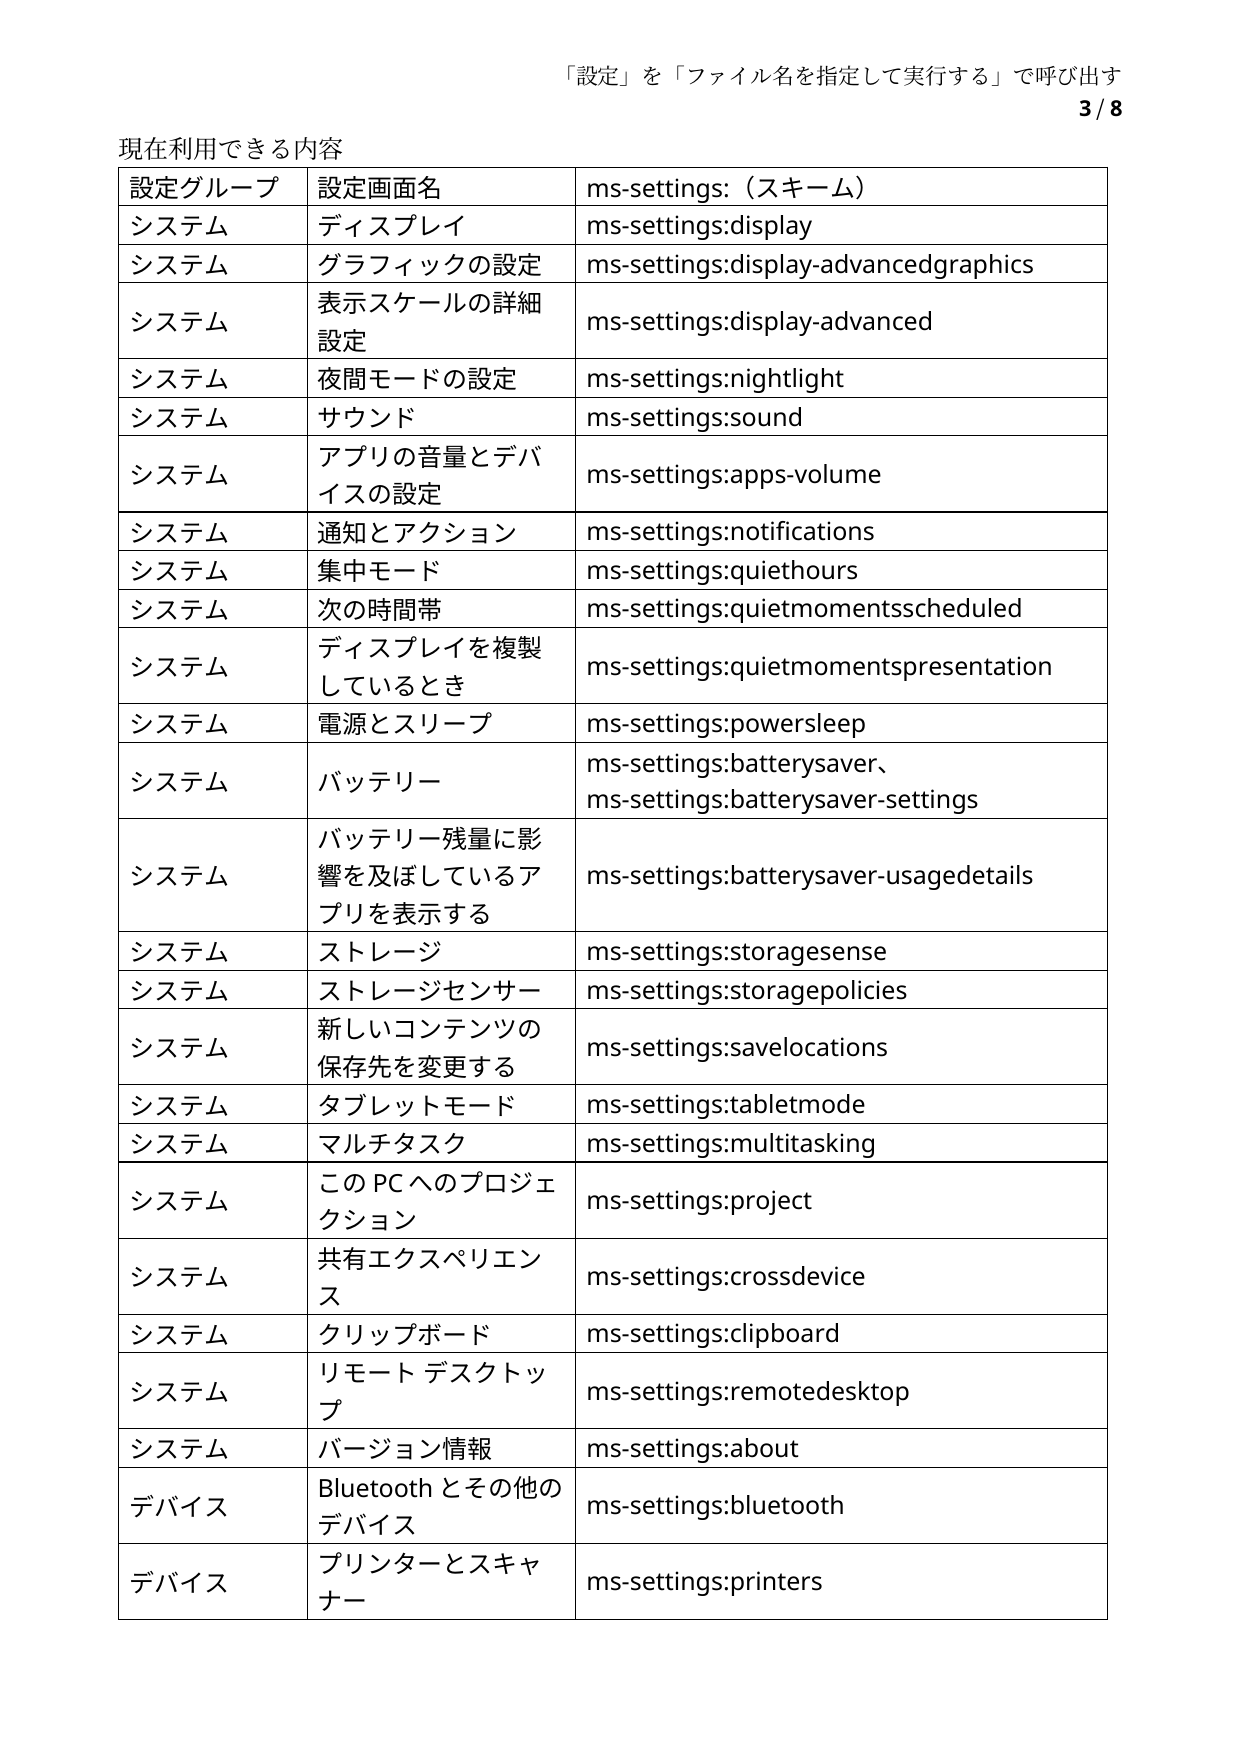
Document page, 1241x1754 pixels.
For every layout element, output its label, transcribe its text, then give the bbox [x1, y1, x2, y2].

table_cell 夜間モードの設定 [308, 359, 575, 397]
table_cell システム [119, 1239, 307, 1313]
table_cell このPCへのプロジェクション [308, 1163, 575, 1237]
table_cell ms-settings:display [576, 206, 1107, 244]
table_cell ms-settings:notifications [576, 513, 1107, 550]
table_cell システム [119, 971, 307, 1008]
table_cell 共有エクスペリエンス [308, 1239, 575, 1313]
table_cell システム [119, 1124, 307, 1161]
table_cell システム [119, 283, 307, 358]
table_header 設定画面名 [308, 168, 575, 205]
table_cell システム [119, 1163, 307, 1237]
table_cell サウンド [308, 398, 575, 435]
table_cell システム [119, 245, 307, 282]
table_cell システム [119, 590, 307, 627]
table_cell ms-settings:remotedesktop [576, 1353, 1107, 1428]
table_cell クリップボード [308, 1315, 575, 1352]
table_cell システム [119, 513, 307, 550]
table_cell システム [119, 551, 307, 588]
table_cell システム [119, 1085, 307, 1123]
table_cell ms-settings:quiethours [576, 551, 1107, 588]
table_cell デバイス [119, 1544, 307, 1619]
table_cell システム [119, 1353, 307, 1428]
table_cell システム [119, 932, 307, 970]
table_cell Bluetoothとその他のデバイス [308, 1468, 575, 1543]
table_cell システム [119, 743, 307, 818]
table_header 設定グループ [119, 168, 307, 205]
table_cell アプリの音量とデバイスの設定 [308, 436, 575, 511]
table_cell ms-settings:printers [576, 1544, 1107, 1619]
table_cell ms-settings:crossdevice [576, 1239, 1107, 1313]
table_cell 新しいコンテンツの保存先を変更する [308, 1009, 575, 1084]
table_cell ms-settings:clipboard [576, 1315, 1107, 1352]
table_cell ms-settings:project [576, 1163, 1107, 1237]
table_cell ms-settings:quietmomentsscheduled [576, 590, 1107, 627]
table_cell ms-settings:batterysaver-usagedetails [576, 819, 1107, 931]
table_cell システム [119, 704, 307, 742]
table_cell ms-settings:nightlight [576, 359, 1107, 397]
table_cell ms-settings:apps-volume [576, 436, 1107, 511]
table_cell システム [119, 1429, 307, 1467]
table_cell システム [119, 436, 307, 511]
table_cell ms-settings:savelocations [576, 1009, 1107, 1084]
table_cell ms-settings:batterysaver、 ms-settings:batterysaver-settings [576, 743, 1107, 818]
table_cell ms-settings:sound [576, 398, 1107, 435]
table_cell 通知とアクション [308, 513, 575, 550]
table_cell リモート デスクトップ [308, 1353, 575, 1428]
table_cell バッテリー [308, 743, 575, 818]
table_cell システム [119, 1315, 307, 1352]
table_cell ms-settings:display-advancedgraphics [576, 245, 1107, 282]
table_cell 表示スケールの詳細設定 [308, 283, 575, 358]
table_cell 電源とスリープ [308, 704, 575, 742]
table_cell システム [119, 1009, 307, 1084]
table_cell ms-settings:bluetooth [576, 1468, 1107, 1543]
table_cell システム [119, 819, 307, 931]
table_cell ms-settings:storagesense [576, 932, 1107, 970]
table_cell システム [119, 359, 307, 397]
table_cell システム [119, 628, 307, 703]
table_cell グラフィックの設定 [308, 245, 575, 282]
table_cell 集中モード [308, 551, 575, 588]
table_cell 次の時間帯 [308, 590, 575, 627]
table_cell タブレットモード [308, 1085, 575, 1123]
table_cell バッテリー残量に影響を及ぼしているアプリを表示する [308, 819, 575, 931]
table_cell ms-settings:powersleep [576, 704, 1107, 742]
table_cell デバイス [119, 1468, 307, 1543]
table_cell システム [119, 206, 307, 244]
table_cell ストレージ [308, 932, 575, 970]
text 現在利用できる内容 [118, 129, 1122, 167]
table_cell ms-settings:tabletmode [576, 1085, 1107, 1123]
table_cell ms-settings:quietmomentspresentation [576, 628, 1107, 703]
table_cell ms-settings:about [576, 1429, 1107, 1467]
table_cell バージョン情報 [308, 1429, 575, 1467]
table_header ms-settings:（スキーム） [576, 168, 1107, 205]
table_cell ストレージセンサー [308, 971, 575, 1008]
table_cell ディスプレイを複製しているとき [308, 628, 575, 703]
table_cell ディスプレイ [308, 206, 575, 244]
table_cell ms-settings:display-advanced [576, 283, 1107, 358]
table_cell ms-settings:storagepolicies [576, 971, 1107, 1008]
table_cell ms-settings:multitasking [576, 1124, 1107, 1161]
table_cell システム [119, 398, 307, 435]
table_cell プリンターとスキャナー [308, 1544, 575, 1619]
table_cell マルチタスク [308, 1124, 575, 1161]
